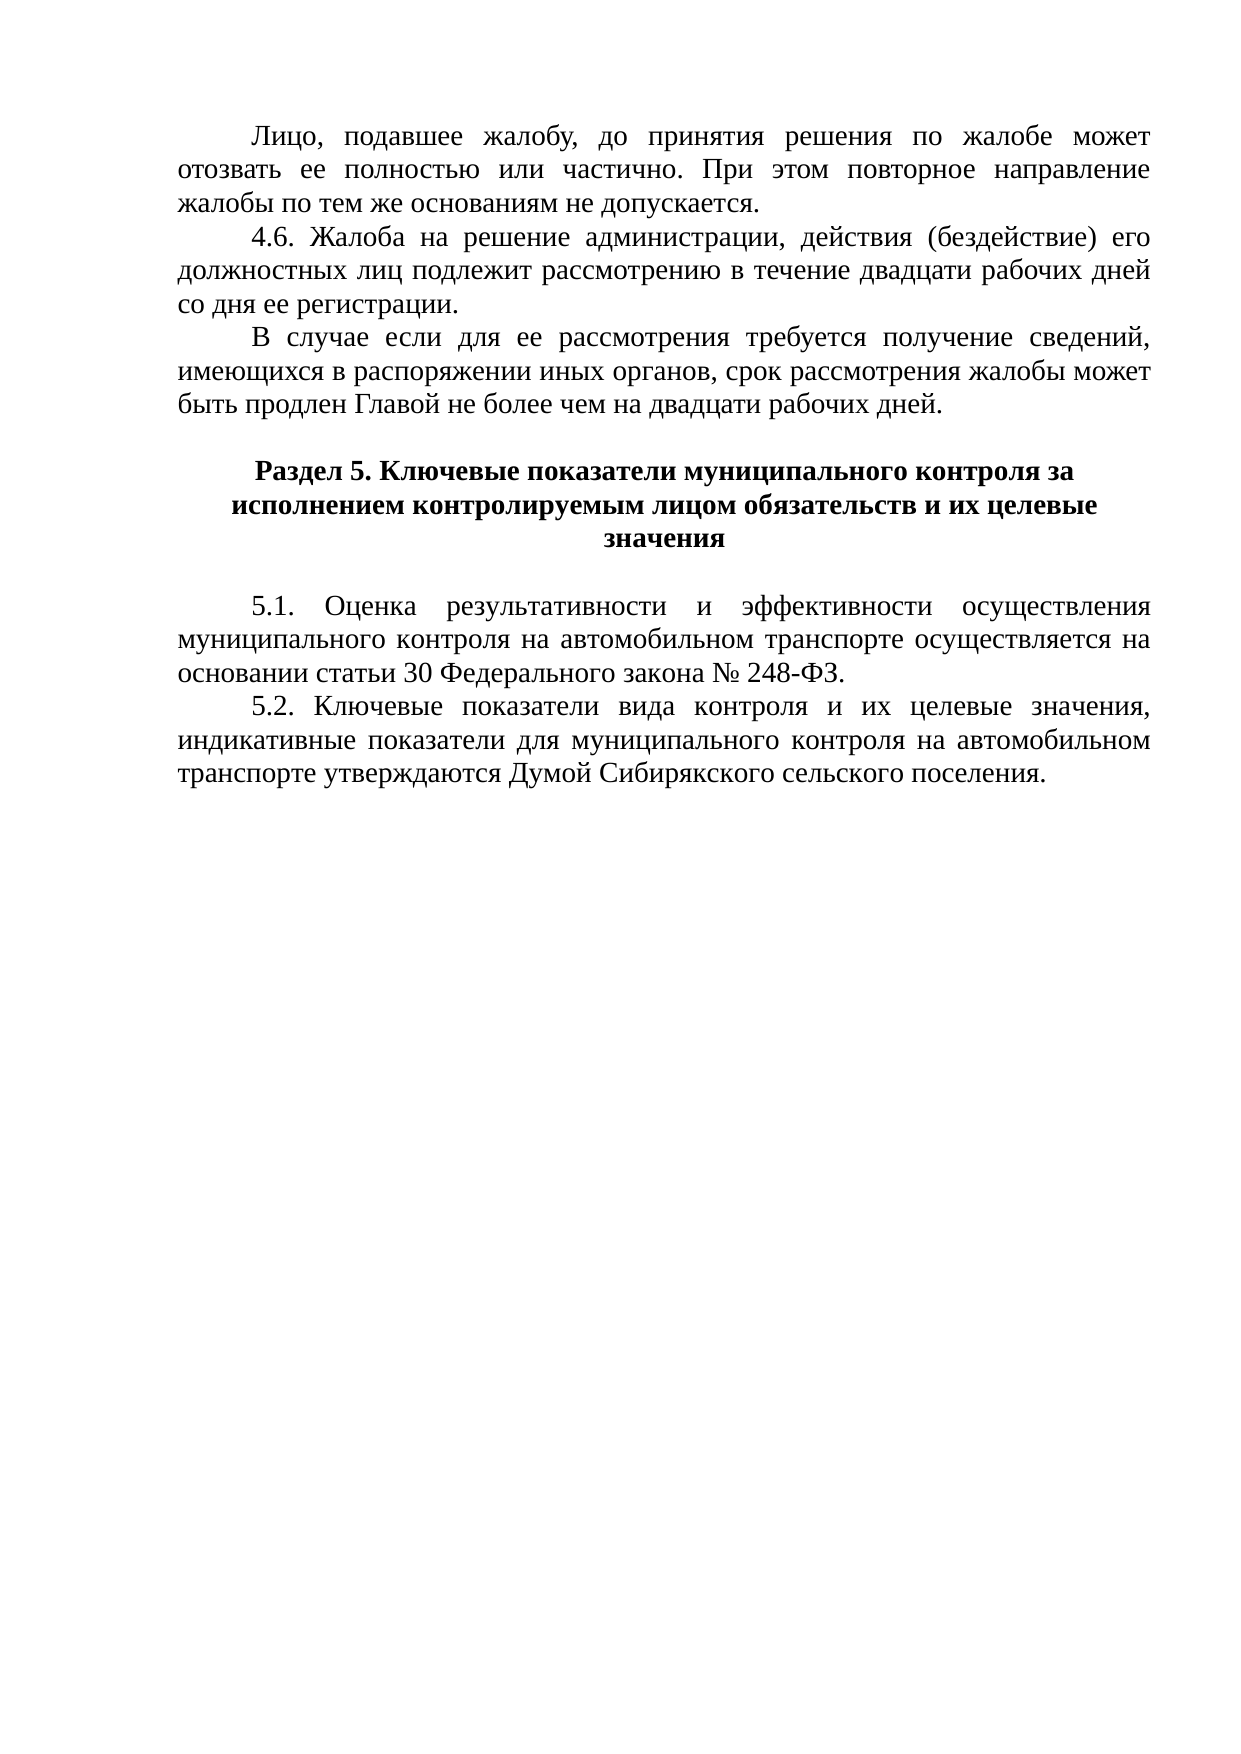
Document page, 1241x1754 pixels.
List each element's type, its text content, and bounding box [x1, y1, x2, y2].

text 5.1. Оценка результативности и эффективности осуществления муниципального контроля на автомобильном транспорте осуществляется на основании статьи 30 Федерального закона № 248-ФЗ. [177, 588, 1152, 688]
text 4.6. Жалоба на решение администрации, действия (бездействие) его должностных лиц подлежит рассмотрению в течение двадцати рабочих дней со дня ее регистрации. [177, 219, 1152, 319]
text Раздел 5. Ключевые показатели муниципального контроля за исполнением контролируемым лицом обязательств и их целевые значения [177, 453, 1152, 554]
text 5.2. Ключевые показатели вида контроля и их целевые значения, индикативные показатели для муниципального контроля на автомобильном транспорте утверждаются Думой Сибирякского сельского поселения. [177, 688, 1152, 789]
text Лицо, подавшее жалобу, до принятия решения по жалобе может отозвать ее полностью или частично. При этом повторное направление жалобы по тем же основаниям не допускается. [177, 118, 1152, 219]
text В случае если для ее рассмотрения требуется получение сведений, имеющихся в распоряжении иных органов, срок рассмотрения жалобы может быть продлен Главой не более чем на двадцати рабочих дней. [177, 319, 1152, 420]
